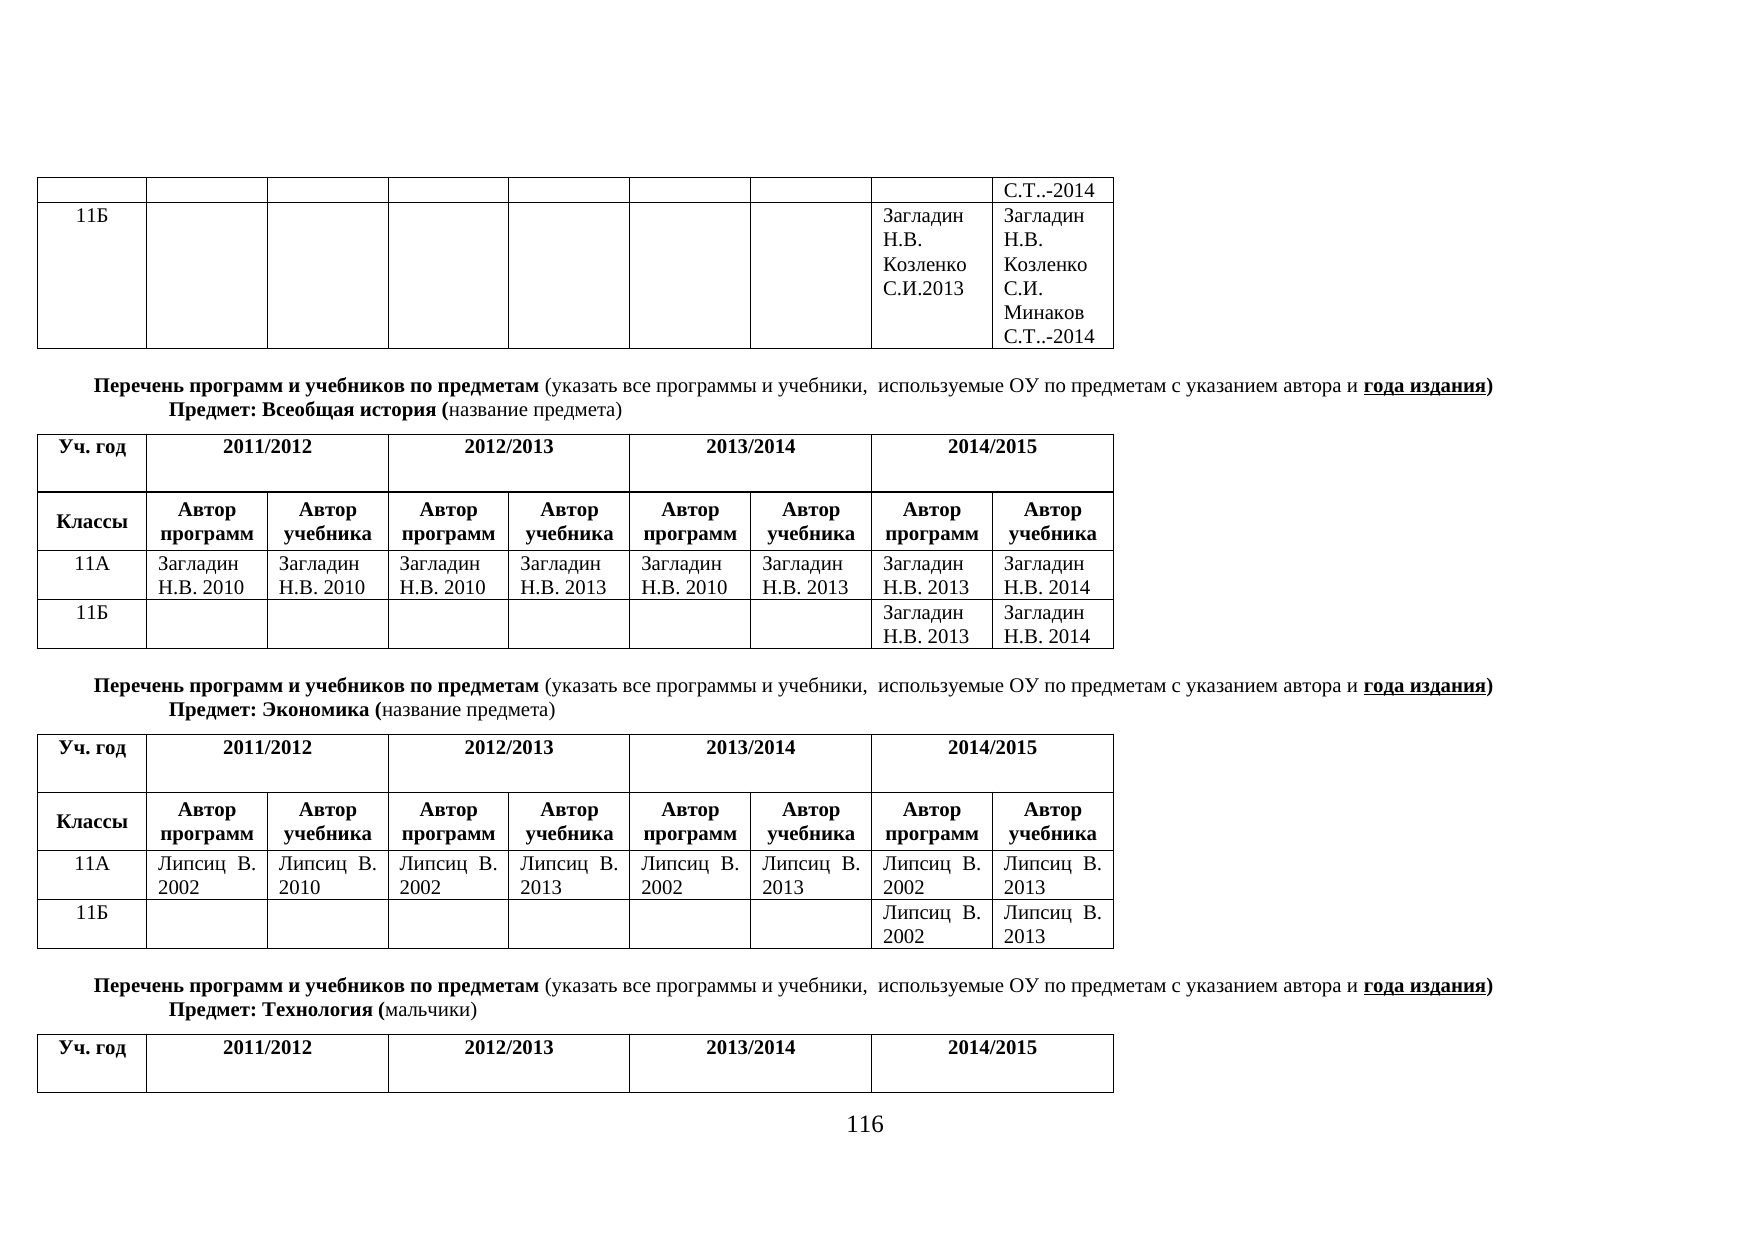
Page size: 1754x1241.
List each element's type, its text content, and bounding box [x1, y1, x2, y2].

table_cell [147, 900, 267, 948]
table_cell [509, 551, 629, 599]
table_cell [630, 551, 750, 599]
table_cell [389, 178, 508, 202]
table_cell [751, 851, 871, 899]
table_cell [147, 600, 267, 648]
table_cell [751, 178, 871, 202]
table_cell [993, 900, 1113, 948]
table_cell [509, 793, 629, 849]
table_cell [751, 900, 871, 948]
text Перечень программ и учебников по предметам (указать все программы и учебники, используемые ОУ по предметам с указанием автора и года издания) [94, 373, 1636, 397]
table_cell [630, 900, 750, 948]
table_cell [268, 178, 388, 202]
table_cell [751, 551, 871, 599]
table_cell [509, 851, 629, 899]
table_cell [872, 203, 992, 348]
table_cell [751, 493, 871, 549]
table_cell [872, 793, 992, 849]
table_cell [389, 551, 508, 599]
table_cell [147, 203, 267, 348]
text Предмет: Технология (мальчики) [94, 997, 1636, 1021]
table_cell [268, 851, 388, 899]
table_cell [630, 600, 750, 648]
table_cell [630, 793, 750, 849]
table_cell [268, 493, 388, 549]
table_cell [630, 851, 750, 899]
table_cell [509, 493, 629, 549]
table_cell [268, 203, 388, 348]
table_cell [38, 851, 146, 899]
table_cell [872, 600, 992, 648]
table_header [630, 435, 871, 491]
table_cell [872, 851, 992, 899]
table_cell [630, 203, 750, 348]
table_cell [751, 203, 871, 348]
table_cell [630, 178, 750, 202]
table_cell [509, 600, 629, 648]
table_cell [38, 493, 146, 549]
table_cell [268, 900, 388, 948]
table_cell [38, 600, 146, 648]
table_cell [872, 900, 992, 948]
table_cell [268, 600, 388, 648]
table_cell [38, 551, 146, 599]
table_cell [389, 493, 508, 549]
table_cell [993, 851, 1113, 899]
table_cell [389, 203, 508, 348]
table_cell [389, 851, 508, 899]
text Перечень программ и учебников по предметам (указать все программы и учебники, используемые ОУ по предметам с указанием автора и года издания) [94, 673, 1636, 697]
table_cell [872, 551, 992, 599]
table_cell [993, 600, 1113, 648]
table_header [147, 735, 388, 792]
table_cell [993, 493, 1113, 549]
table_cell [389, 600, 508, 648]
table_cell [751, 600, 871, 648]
text Предмет: Экономика (название предмета) [94, 697, 1636, 721]
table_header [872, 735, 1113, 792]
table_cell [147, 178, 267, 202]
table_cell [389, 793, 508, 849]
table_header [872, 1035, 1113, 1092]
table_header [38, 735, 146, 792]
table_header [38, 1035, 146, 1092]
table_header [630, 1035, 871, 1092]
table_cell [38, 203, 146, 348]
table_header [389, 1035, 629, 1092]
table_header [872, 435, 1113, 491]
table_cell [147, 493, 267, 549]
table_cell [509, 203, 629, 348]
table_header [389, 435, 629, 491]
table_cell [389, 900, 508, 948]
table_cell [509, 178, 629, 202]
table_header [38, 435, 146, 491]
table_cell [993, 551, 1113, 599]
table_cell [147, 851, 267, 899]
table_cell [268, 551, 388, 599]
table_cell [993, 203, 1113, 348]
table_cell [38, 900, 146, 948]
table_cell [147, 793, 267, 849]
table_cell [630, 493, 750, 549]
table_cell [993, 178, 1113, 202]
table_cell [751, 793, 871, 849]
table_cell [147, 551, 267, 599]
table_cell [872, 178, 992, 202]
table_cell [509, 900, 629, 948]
text Предмет: Всеобщая история (название предмета) [94, 397, 1636, 421]
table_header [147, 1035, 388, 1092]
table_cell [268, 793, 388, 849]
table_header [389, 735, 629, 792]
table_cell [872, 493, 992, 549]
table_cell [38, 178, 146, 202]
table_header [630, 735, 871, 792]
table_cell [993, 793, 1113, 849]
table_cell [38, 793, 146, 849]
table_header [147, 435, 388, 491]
text Перечень программ и учебников по предметам (указать все программы и учебники, используемые ОУ по предметам с указанием автора и года издания) [94, 973, 1636, 997]
